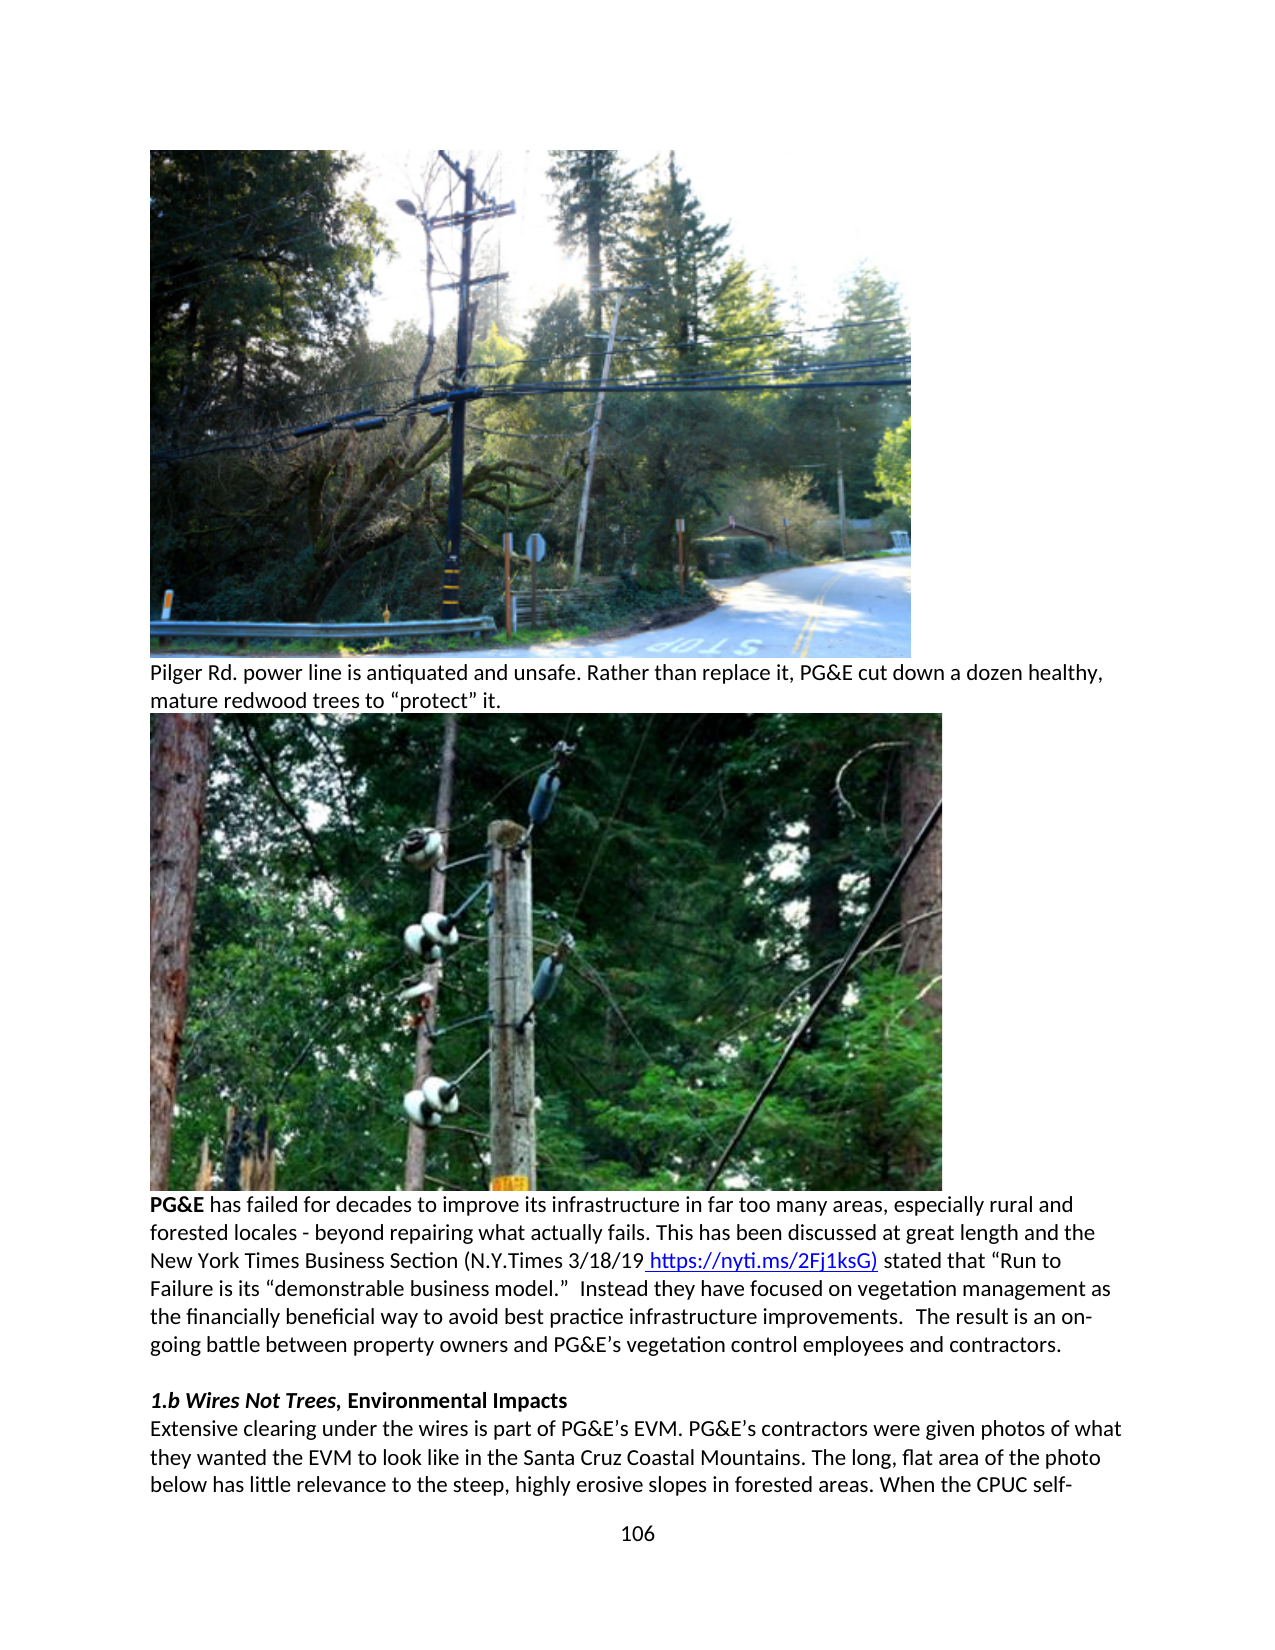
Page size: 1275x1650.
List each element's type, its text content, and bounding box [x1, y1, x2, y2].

picture [150, 150, 911, 658]
picture [150, 713, 943, 1191]
text PG&E has failed for decades to improve its infrastructure in far too many areas, especially rural and forested locales - beyond repairing what actually fails. This has been discussed at great length and the New York Times Business Section (N.Y.Times 3/18/19 https://nyti.ms/2Fj1ksG) stated that “Run to Failure is its “demonstrable business model.” Instead they have focused on vegetation management as the financially beneficial way to avoid best practice infrastructure improvements. The result is an on-going battle between property owners and PG&E’s vegetation control employees and contractors. [150, 1190, 1125, 1358]
text 1.b Wires Not Trees, Environmental Impacts [150, 1387, 1125, 1414]
text Pilger Rd. power line is antiquated and unsafe. Rather than replace it, PG&E cut down a dozen healthy, mature redwood trees to “protect” it. [150, 658, 1125, 714]
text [150, 1414, 1125, 1499]
